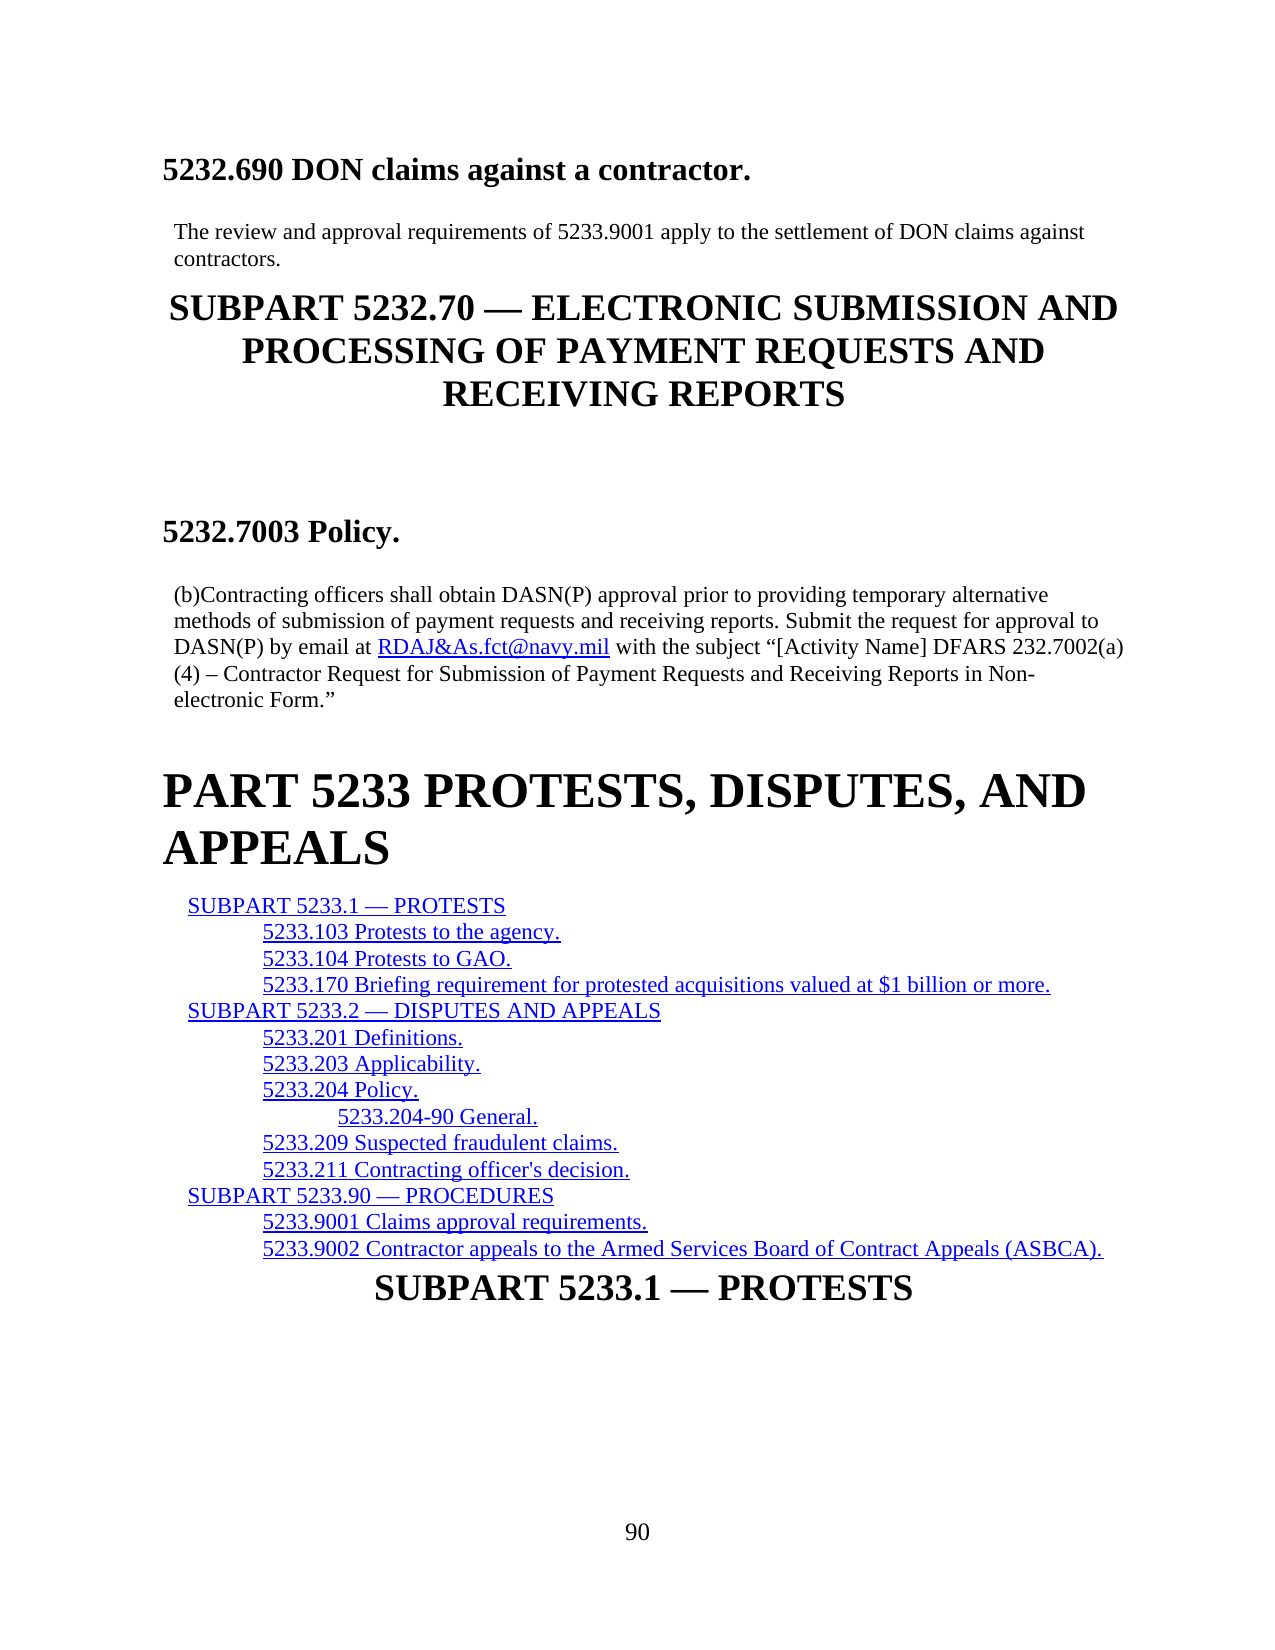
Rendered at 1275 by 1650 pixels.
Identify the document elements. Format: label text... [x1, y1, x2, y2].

text 5233.204 Policy. [262, 1077, 1125, 1103]
subtitle SUBPART 5233.1 — PROTESTS [162, 1265, 1125, 1308]
text (b)Contracting officers shall obtain DASN(P) approval prior to providing temporary alternative methods of submission of payment requests and receiving reports. Submit the request for approval to DASN(P) by email at RDAJ&As.fct@navy.mil with the subject “[Activity Name] DFARS 232.7002(a)(4) – Contractor Request for Submission of Payment Requests and Receiving Reports in Non-electronic Form.” [163, 570, 1135, 723]
text 5233.203 Applicability. [262, 1050, 1125, 1077]
text 5233.9002 Contractor appeals to the Armed Services Board of Contract Appeals (ASBCA). [262, 1235, 1125, 1261]
text 5233.104 Protests to GAO. [262, 945, 1125, 971]
text SUBPART 5233.90 — PROCEDURES [187, 1182, 1125, 1208]
text 5233.211 Contracting officer's decision. [262, 1156, 1125, 1182]
text 5233.9001 Claims approval requirements. [262, 1208, 1125, 1235]
subtitle PART 5233 PROTESTS, DISPUTES, AND APPEALS [162, 760, 1125, 875]
text SUBPART 5233.1 — PROTESTS [187, 892, 1125, 918]
subtitle SUBPART 5232.70 — ELECTRONIC SUBMISSION AND PROCESSING OF PAYMENT REQUESTS AND RECEIVING REPORTS [162, 286, 1125, 415]
text 5233.201 Definitions. [262, 1024, 1125, 1050]
text 5233.170 Briefing requirement for protested acquisitions valued at $1 billion or more. [262, 971, 1125, 997]
text SUBPART 5233.2 — DISPUTES AND APPEALS [187, 997, 1125, 1024]
subtitle 5232.690 DON claims against a contractor. [162, 150, 1125, 187]
text 5233.103 Protests to the agency. [262, 918, 1125, 945]
text 5233.209 Suspected fraudulent claims. [262, 1129, 1125, 1156]
text The review and approval requirements of 5233.9001 apply to the settlement of DON claims against contractors. [163, 208, 1135, 281]
text 5233.204-90 General. [337, 1103, 1125, 1129]
subtitle 5232.7003 Policy. [162, 512, 1125, 549]
